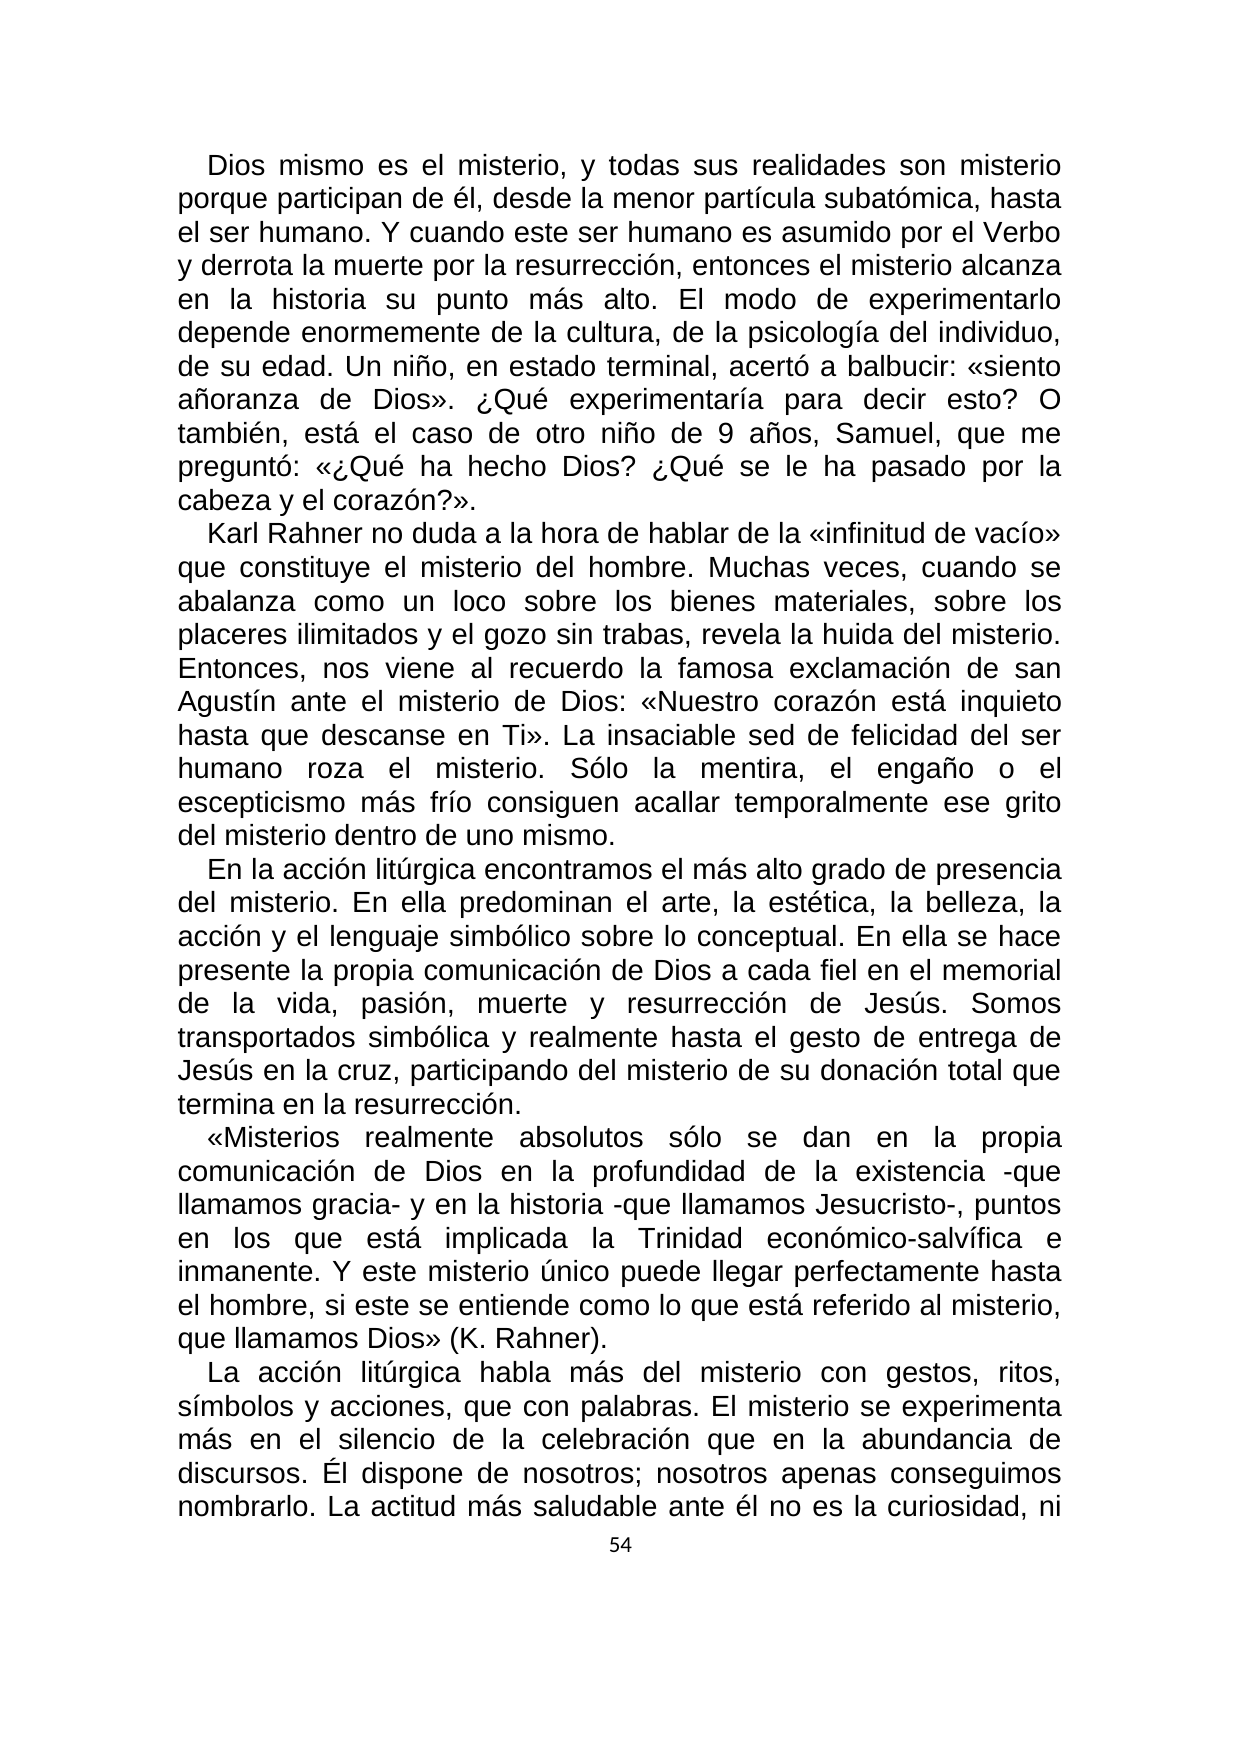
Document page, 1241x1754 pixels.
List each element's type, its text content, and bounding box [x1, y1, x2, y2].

text En la acción litúrgica encontramos el más alto grado de presencia del misterio. En ella predominan el arte, la estética, la belleza, la acción y el lenguaje simbólico sobre lo conceptual. En ella se hace presente la propia comunicación de Dios a cada fiel en el memorial de la vida, pasión, muerte y resurrección de Jesús. Somos transportados simbólica y realmente hasta el gesto de entrega de Jesús en la cruz, participando del misterio de su donación total que termina en la resurrección. [177, 852, 1063, 1120]
text Karl Rahner no duda a la hora de hablar de la «infinitud de vacío» que constituye el misterio del hombre. Muchas veces, cuando se abalanza como un loco sobre los bienes materiales, sobre los placeres ilimitados y el gozo sin trabas, revela la huida del misterio. Entonces, nos viene al recuerdo la famosa exclamación de san Agustín ante el misterio de Dios: «Nuestro corazón está inquieto hasta que descanse en Ti». La insaciable sed de felicidad del ser humano roza el misterio. Sólo la mentira, el engaño o el escepticismo más frío consiguen acallar temporalmente ese grito del misterio dentro de uno mismo. [177, 517, 1063, 852]
text Dios mismo es el misterio, y todas sus realidades son misterio porque participan de él, desde la menor partícula subatómica, hasta el ser humano. Y cuando este ser humano es asumido por el Verbo y derrota la muerte por la resurrección, entonces el misterio alcanza en la historia su punto más alto. El modo de experimentarlo depende enormemente de la cultura, de la psicología del individuo, de su edad. Un niño, en estado terminal, acertó a balbucir: «siento añoranza de Dios». ¿Qué experimentaría para decir esto? O también, está el caso de otro niño de 9 años, Samuel, que me preguntó: «¿Qué ha hecho Dios? ¿Qué se le ha pasado por la cabeza y el corazón?». [177, 148, 1063, 517]
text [177, 1355, 1063, 1523]
text «Misterios realmente absolutos sólo se dan en la propia comunicación de Dios en la profundidad de la existencia -que llamamos gracia- y en la historia -que llamamos Jesucristo-, puntos en los que está implicada la Trinidad económico-salvífica e inmanente. Y este misterio único puede llegar perfectamente hasta el hombre, si este se entiende como lo que está referido al misterio, que llamamos Dios» (K. Rahner). [177, 1120, 1063, 1355]
